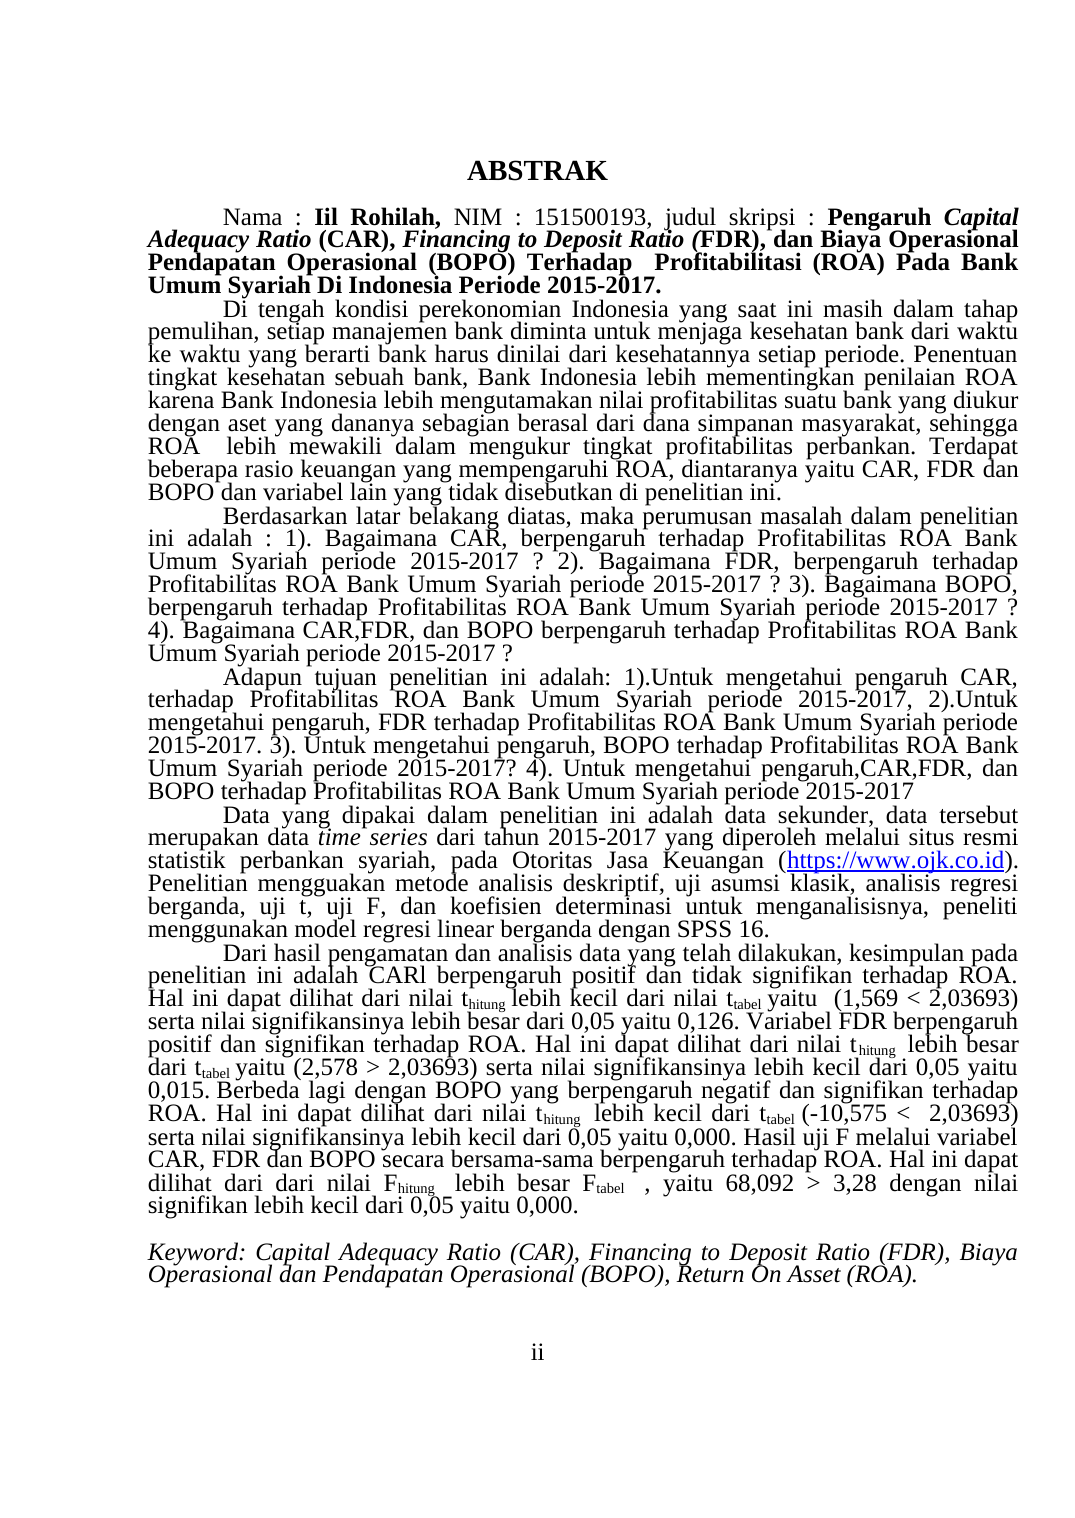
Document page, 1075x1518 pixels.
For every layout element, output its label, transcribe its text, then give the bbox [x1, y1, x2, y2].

text Adapun tujuan penelitian ini adalah: 1).Untuk mengetahui pengaruh CAR, terhadap Profitabilitas ROA Bank Umum Syariah periode 2015-2017, 2).Untuk mengetahui pengaruh, FDR terhadap Profitabilitas ROA Bank Umum Syariah periode 2015-2017. 3). Untuk mengetahui pengaruh, BOPO terhadap Profitabilitas ROA Bank Umum Syariah periode 2015-2017? 4). Untuk mengetahui pengaruh,CAR,FDR, dan BOPO terhadap Profitabilitas ROA Bank Umum Syariah periode 2015-2017 [148, 667, 1019, 805]
text Berdasarkan latar belakang diatas, maka perumusan masalah dalam penelitian ini adalah : 1). Bagaimana CAR, berpengaruh terhadap Profitabilitas ROA Bank Umum Syariah periode 2015-2017 ? 2). Bagaimana FDR, berpengaruh terhadap Profitabilitas ROA Bank Umum Syariah periode 2015-2017 ? 3). Bagaimana BOPO, berpengaruh terhadap Profitabilitas ROA Bank Umum Syariah periode 2015-2017 ? 4). Bagaimana CAR,FDR, dan BOPO berpengaruh terhadap Profitabilitas ROA Bank Umum Syariah periode 2015-2017 ? [148, 506, 1019, 667]
text Dari hasil pengamatan dan analisis data yang telah dilakukan, kesimpulan pada penelitian ini adalah CARl berpengaruh positif dan tidak signifikan terhadap ROA. Hal ini dapat dilihat dari nilai thitung lebih kecil dari nilai ttabel yaitu (1,569 < 2,03693) serta nilai signifikansinya lebih besar dari 0,05 yaitu 0,126. Variabel FDR berpengaruh positif dan signifikan terhadap ROA. Hal ini dapat dilihat dari nilai thitung lebih besar dari ttabel yaitu (2,578 > 2,03693) serta nilai signifikansinya lebih kecil dari 0,05 yaitu 0,015. Berbeda lagi dengan BOPO yang berpengaruh negatif dan signifikan terhadap ROA. Hal ini dapat dilihat dari nilai thitung lebih kecil dari ttabel (-10,575 < 2,03693) serta nilai signifikansinya lebih kecil dari 0,05 yaitu 0,000. Hasil uji F melalui variabel CAR, FDR dan BOPO secara bersama-sama berpengaruh terhadap ROA. Hal ini dapat dilihat dari dari nilai Fhitung lebih besar Ftabel , yaitu 68,092 > 3,28 dengan nilai signifikan lebih kecil dari 0,05 yaitu 0,000. [148, 943, 1019, 1219]
text Keyword: Capital Adequacy Ratio (CAR), Financing to Deposit Ratio (FDR), Biaya Operasional dan Pendapatan Operasional (BOPO), Return On Asset (ROA). [148, 1242, 1019, 1288]
text ABSTRAK [177, 159, 898, 186]
text Data yang dipakai dalam penelitian ini adalah data sekunder, data tersebut merupakan data time series dari tahun 2015-2017 yang diperoleh melalui situs resmi statistik perbankan syariah, pada Otoritas Jasa Keuangan (https://www.ojk.co.id). Penelitian mengguakan metode analisis deskriptif, uji asumsi klasik, analisis regresi berganda, uji t, uji F, dan koefisien determinasi untuk menganalisisnya, peneliti menggunakan model regresi linear berganda dengan SPSS 16. [148, 805, 1019, 943]
text Di tengah kondisi perekonomian Indonesia yang saat ini masih dalam tahap pemulihan, setiap manajemen bank diminta untuk menjaga kesehatan bank dari waktu ke waktu yang berarti bank harus dinilai dari kesehatannya setiap periode. Penentuan tingkat kesehatan sebuah bank, Bank Indonesia lebih mementingkan penilaian ROA karena Bank Indonesia lebih mengutamakan nilai profitabilitas suatu bank yang diukur dengan aset yang dananya sebagian berasal dari dana simpanan masyarakat, sehingga ROA lebih mewakili dalam mengukur tingkat profitabilitas perbankan. Terdapat beberapa rasio keuangan yang mempengaruhi ROA, diantaranya yaitu CAR, FDR dan BOPO dan variabel lain yang tidak disebutkan di penelitian ini. [148, 299, 1019, 506]
text Nama : Iil Rohilah, NIM : 151500193, judul skripsi : Pengaruh Capital Adequacy Ratio (CAR), Financing to Deposit Ratio (FDR), dan Biaya Operasional Pendapatan Operasional (BOPO) Terhadap Profitabilitasi (ROA) Pada Bank Umum Syariah Di Indonesia Periode 2015-2017. [148, 207, 1019, 299]
